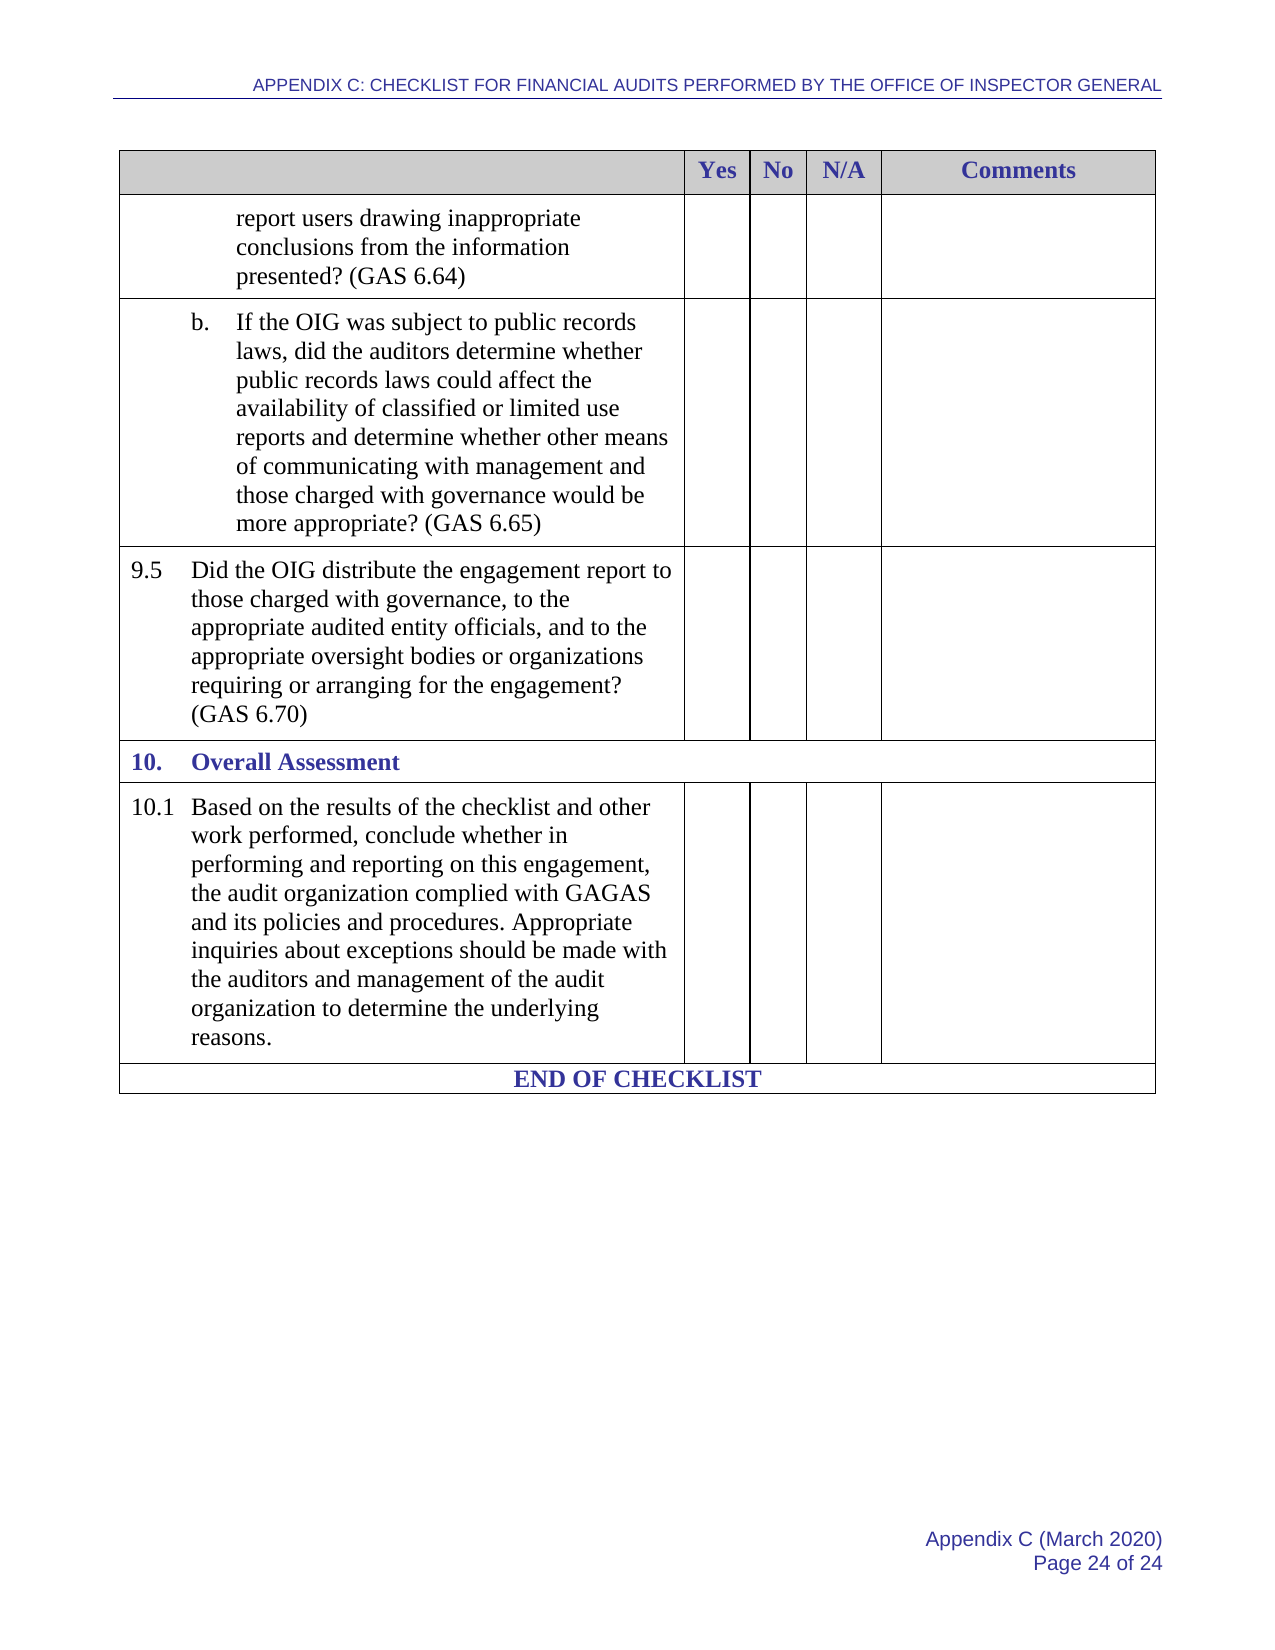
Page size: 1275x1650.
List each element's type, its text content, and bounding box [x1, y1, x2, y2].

table_cell [882, 195, 1155, 298]
table_cell [751, 299, 806, 546]
table_cell If the OIG was subject to public records laws, did the auditors determine whether public records laws could affect the availability of classified or limited use reports and determine whether other means of communicating with management and those charged with governance would be more appropriate? (GAS 6.65) [120, 299, 684, 546]
table_cell [751, 547, 806, 740]
table_cell [751, 783, 806, 1063]
table_cell END OF CHECKLIST [120, 1064, 1155, 1093]
table_cell 10. Overall Assessment [120, 741, 1155, 782]
table_cell [685, 195, 749, 298]
table_header N/A [807, 151, 881, 194]
table_cell [882, 547, 1155, 740]
table_header [120, 151, 684, 194]
table_header No [751, 151, 806, 194]
table_cell [685, 299, 749, 546]
table_cell [685, 547, 749, 740]
table_cell Based on the results of the checklist and other work performed, conclude whether in performing and reporting on this engagement, the audit organization complied with GAGAS and its policies and procedures. Appropriate inquiries about exceptions should be made with the auditors and management of the audit organization to determine the underlying reasons. [120, 783, 684, 1063]
table_cell [807, 299, 881, 546]
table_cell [120, 195, 684, 298]
table_cell [882, 783, 1155, 1063]
table_cell [685, 783, 749, 1063]
table_cell [807, 195, 881, 298]
table_header Yes [685, 151, 749, 194]
table_cell [807, 547, 881, 740]
table_cell [807, 783, 881, 1063]
table_cell [882, 299, 1155, 546]
table_cell Did the OIG distribute the engagement report to those charged with governance, to the appropriate audited entity officials, and to the appropriate oversight bodies or organizations requiring or arranging for the engagement? (GAS 6.70) [120, 547, 684, 740]
table_cell [751, 195, 806, 298]
table_header Comments [882, 151, 1155, 194]
